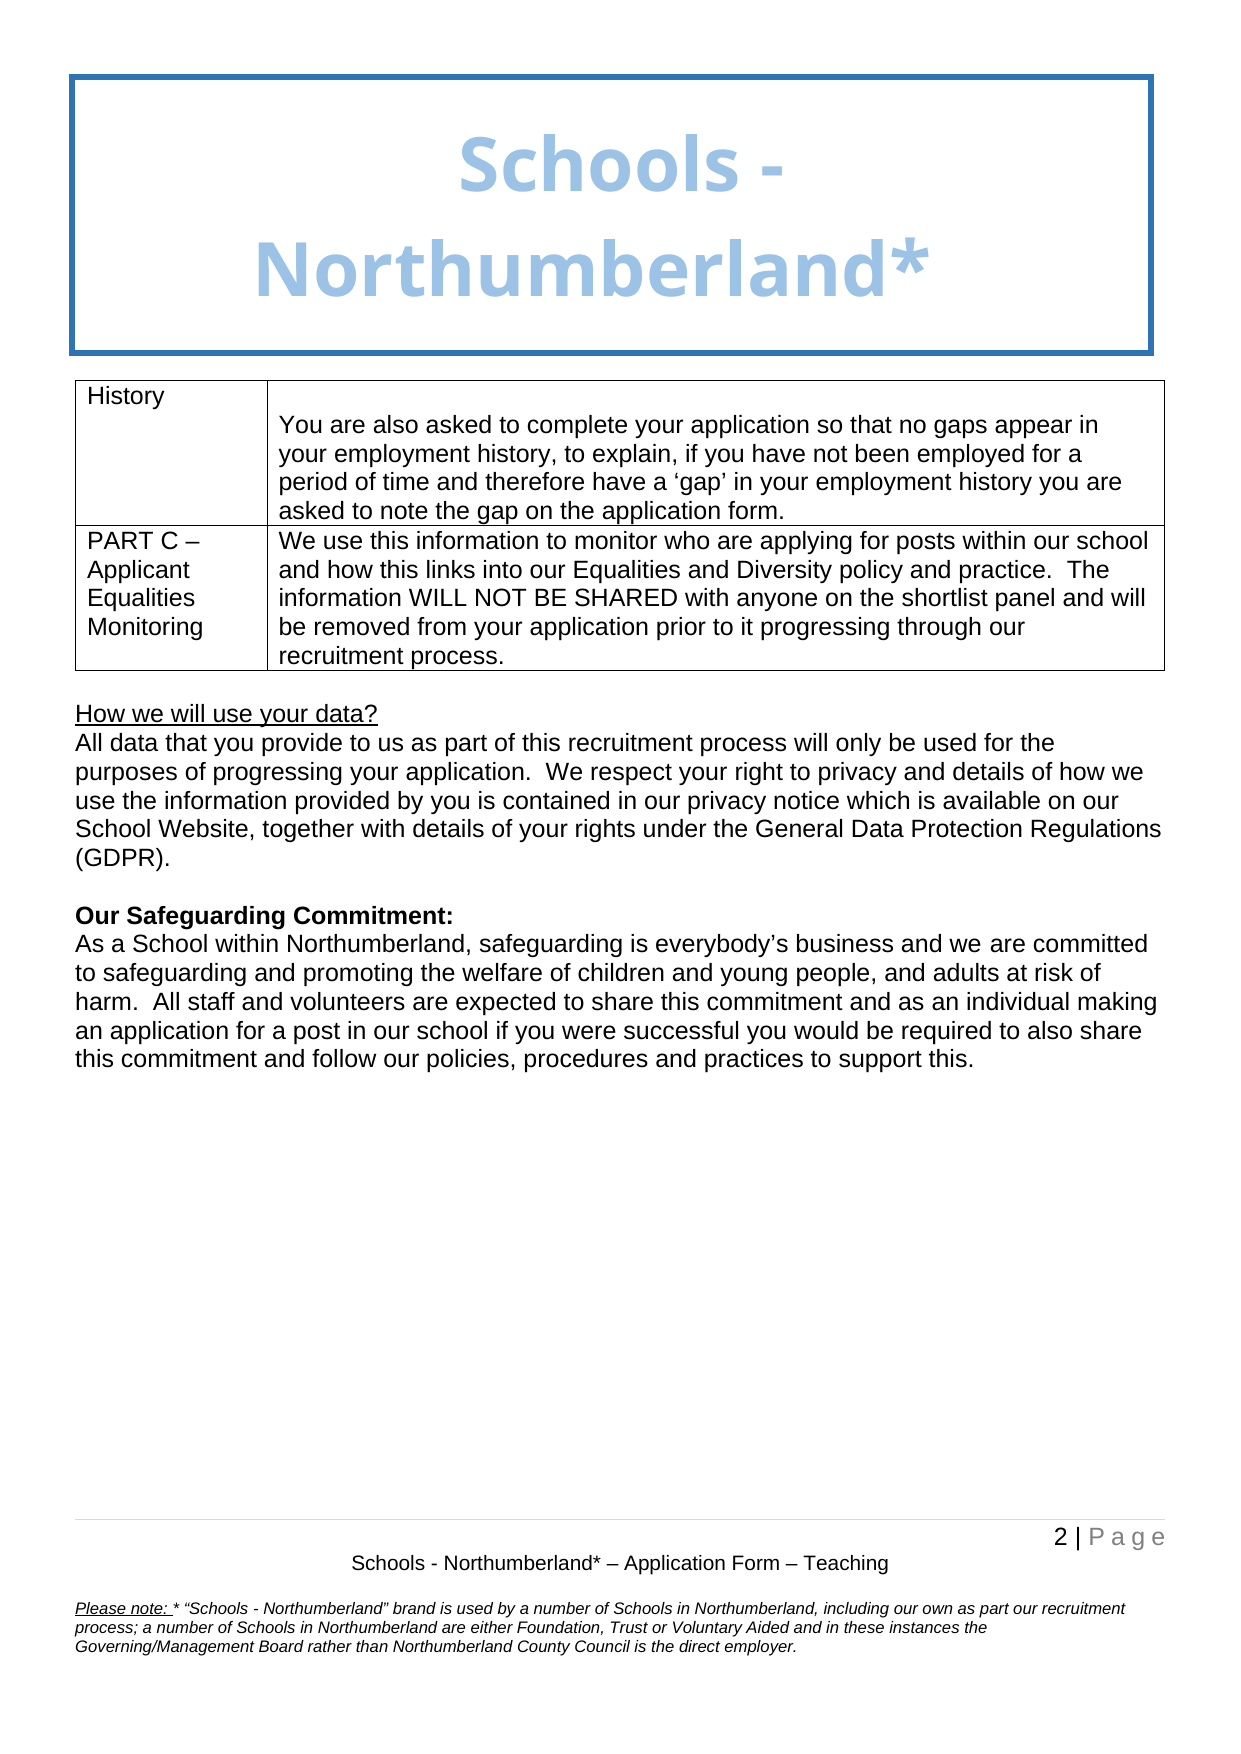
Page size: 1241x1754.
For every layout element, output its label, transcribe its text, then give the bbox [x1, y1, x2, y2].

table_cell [268, 381, 1164, 525]
text All data that you provide to us as part of this recruitment process will only be used for the purposes of progressing your application. We respect your right to privacy and details of how we use the information provided by you is contained in our privacy notice which is available on our School Website, together with details of your rights under the General Data Protection Regulations (GDPR). [75, 728, 1165, 872]
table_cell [76, 381, 267, 525]
text Our Safeguarding Commitment: [75, 901, 1165, 929]
table_cell We use this information to monitor who are applying for posts within our school and how this links into our Equalities and Diversity policy and practice. The information WILL NOT BE SHARED with anyone on the shortlist panel and will be removed from your application prior to it progressing through our recruitment process. [268, 526, 1164, 669]
text As a School within Northumberland, safeguarding is everybody’s business and we are committed to safeguarding and promoting the welfare of children and young people, and adults at risk of harm. All staff and volunteers are expected to share this commitment and as an individual making an application for a post in our school if you were successful you would be required to also share this commitment and follow our policies, procedures and practices to support this. [75, 929, 1165, 1073]
table_cell PART C – Applicant Equalities Monitoring [76, 526, 267, 669]
text How we will use your data? [75, 699, 1165, 728]
